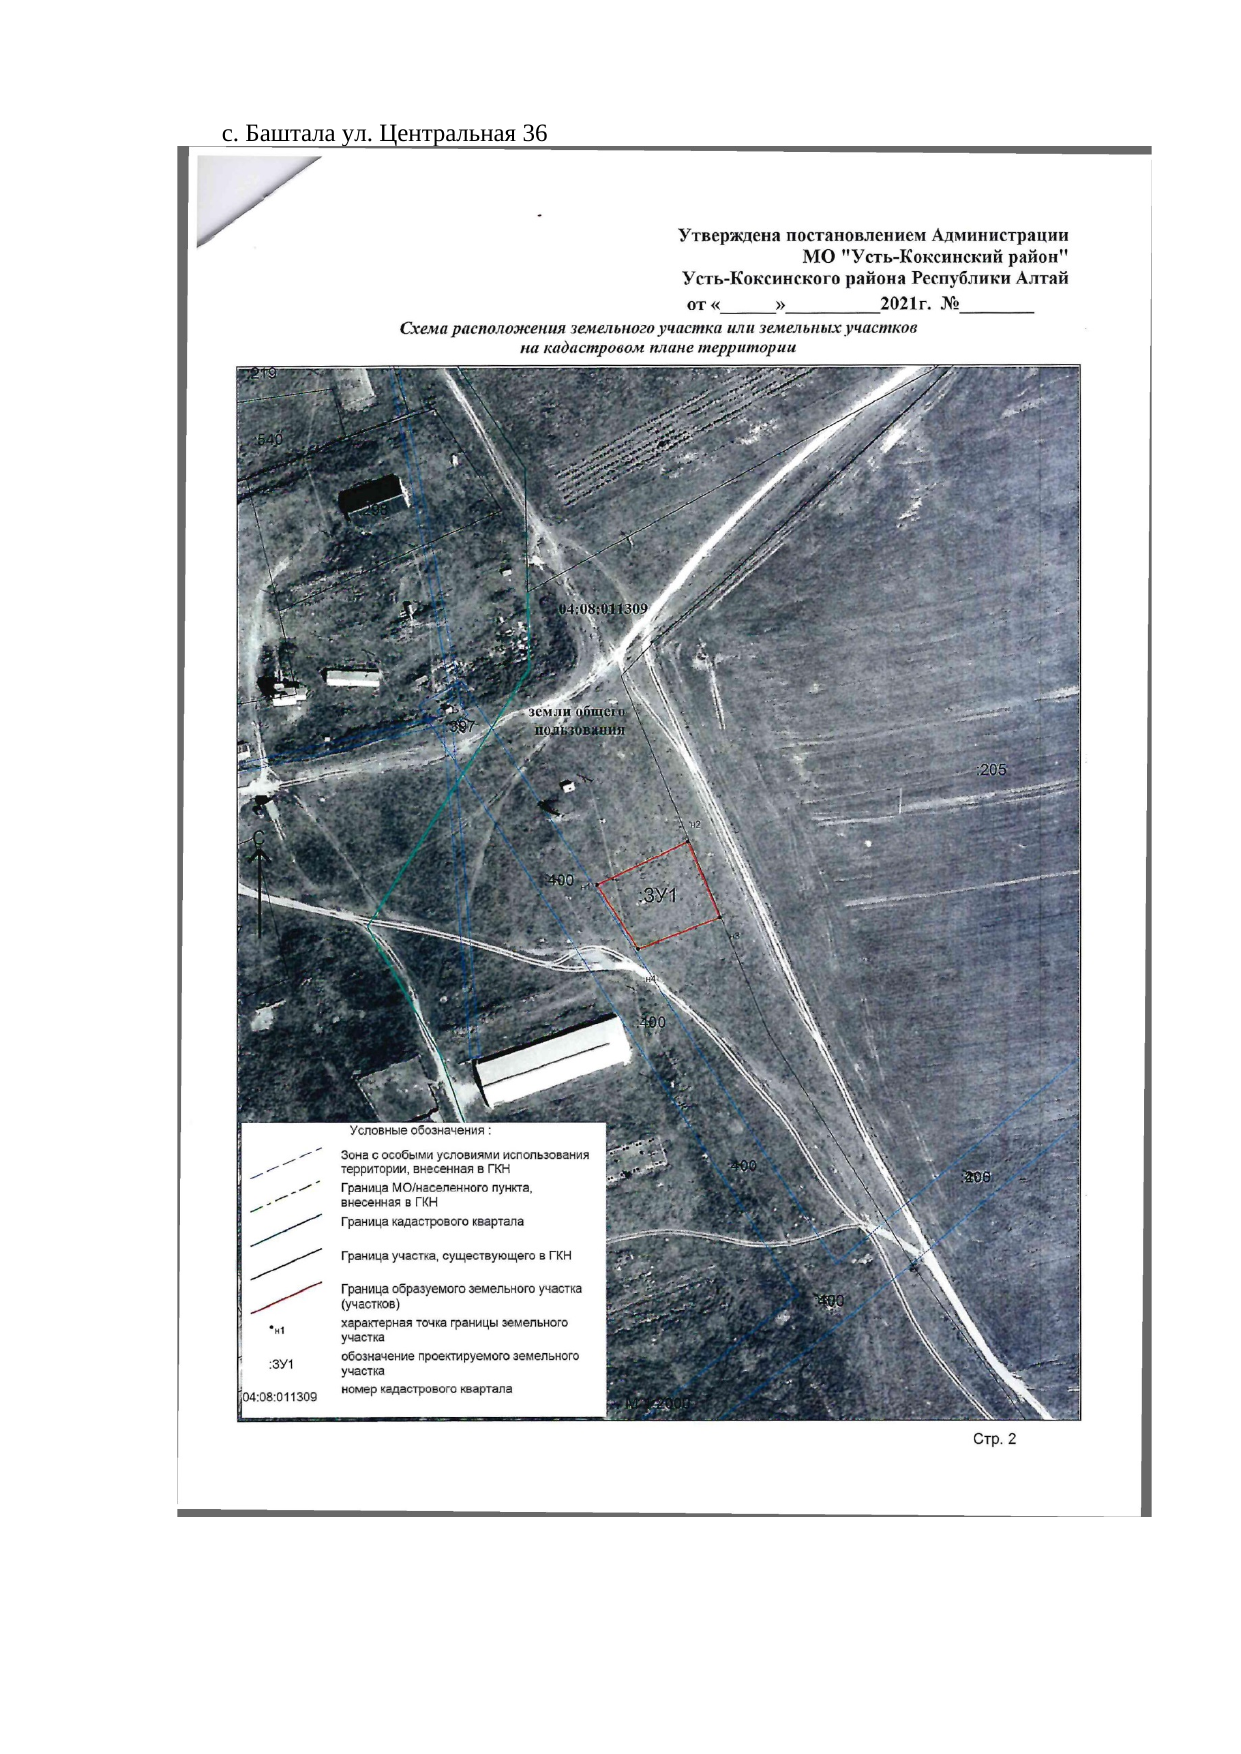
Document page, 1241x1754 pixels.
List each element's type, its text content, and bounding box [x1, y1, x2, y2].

text с. Баштала ул. Центральная 36 [177, 118, 1152, 146]
picture [177, 146, 1152, 1517]
